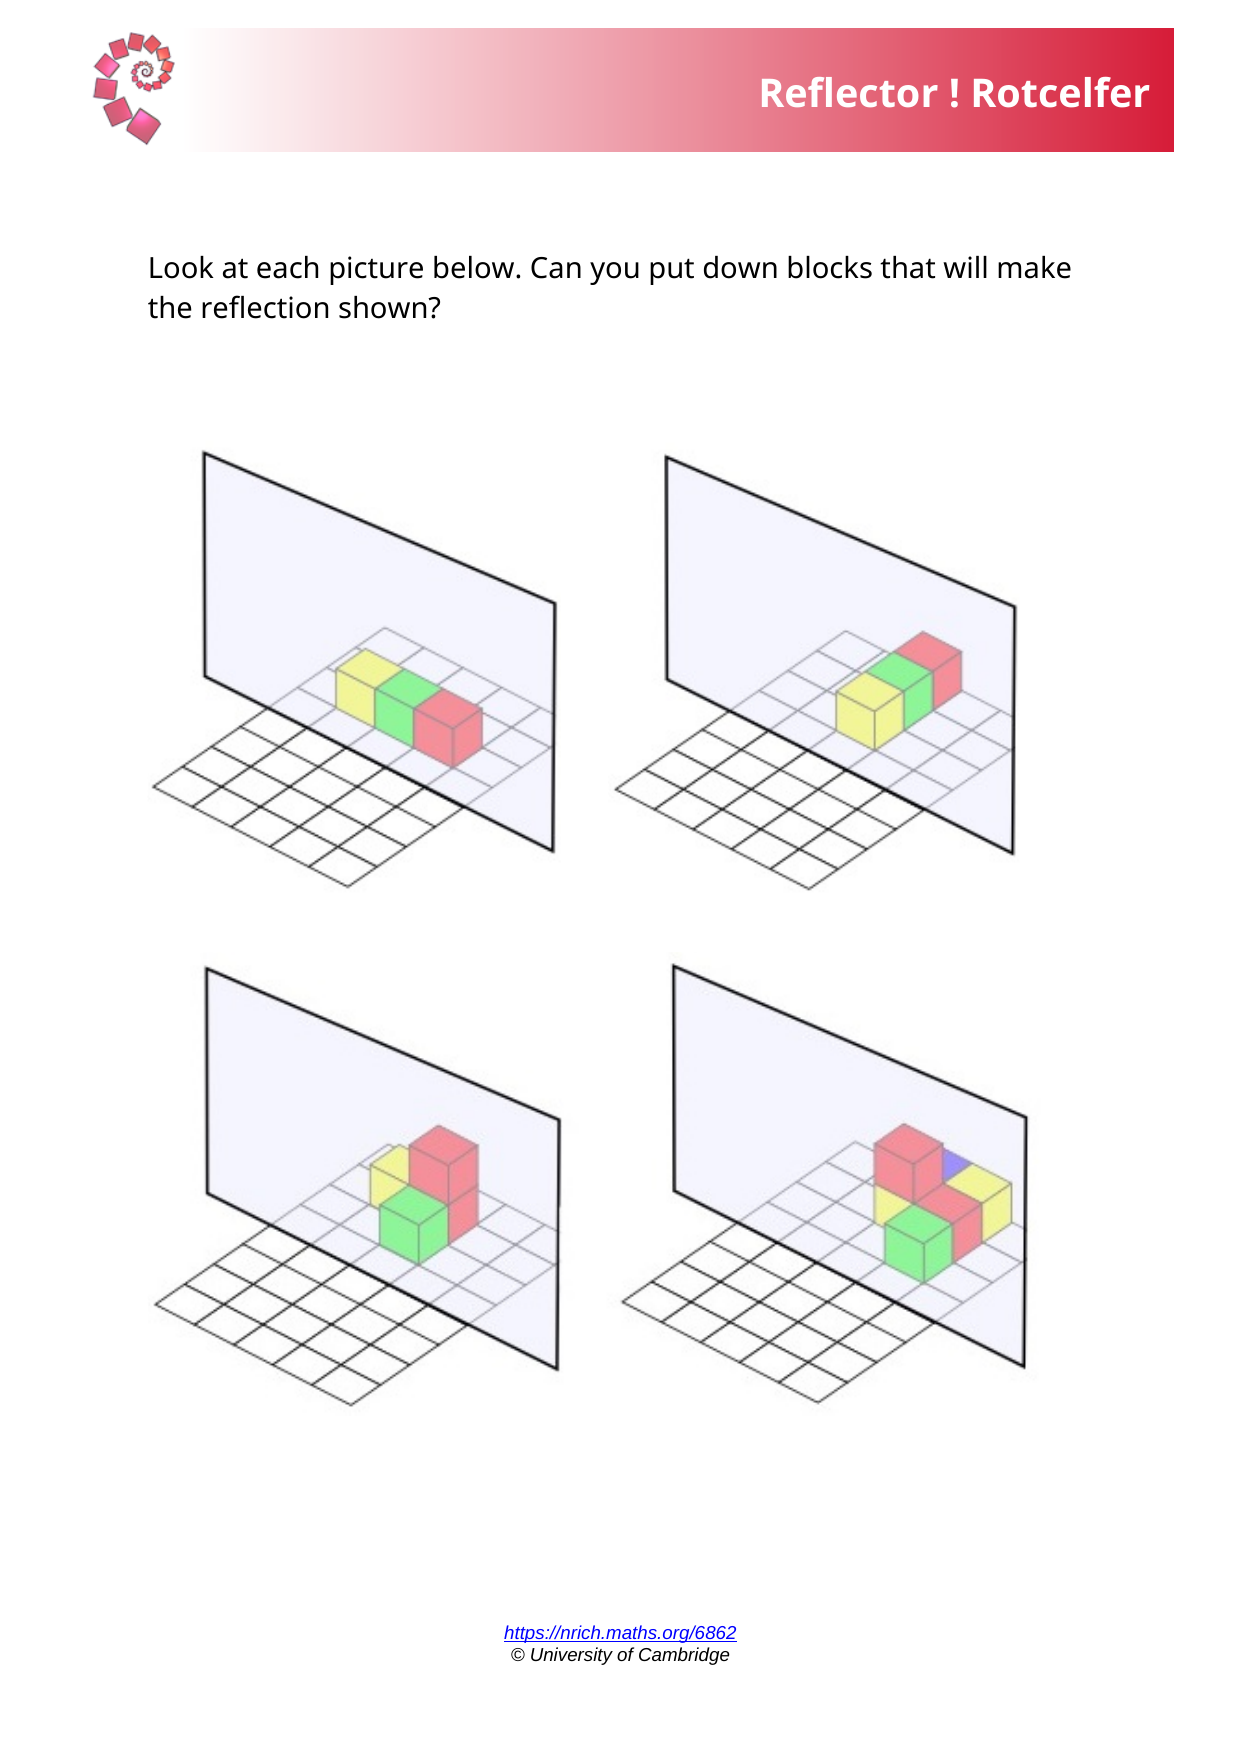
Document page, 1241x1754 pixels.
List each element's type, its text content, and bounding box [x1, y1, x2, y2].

picture [147, 434, 1067, 896]
text Look at each picture below. Can you put down blocks that will make the reflection shown? [441, 248, 1092, 327]
picture [90, 31, 179, 148]
picture [147, 952, 1076, 1416]
